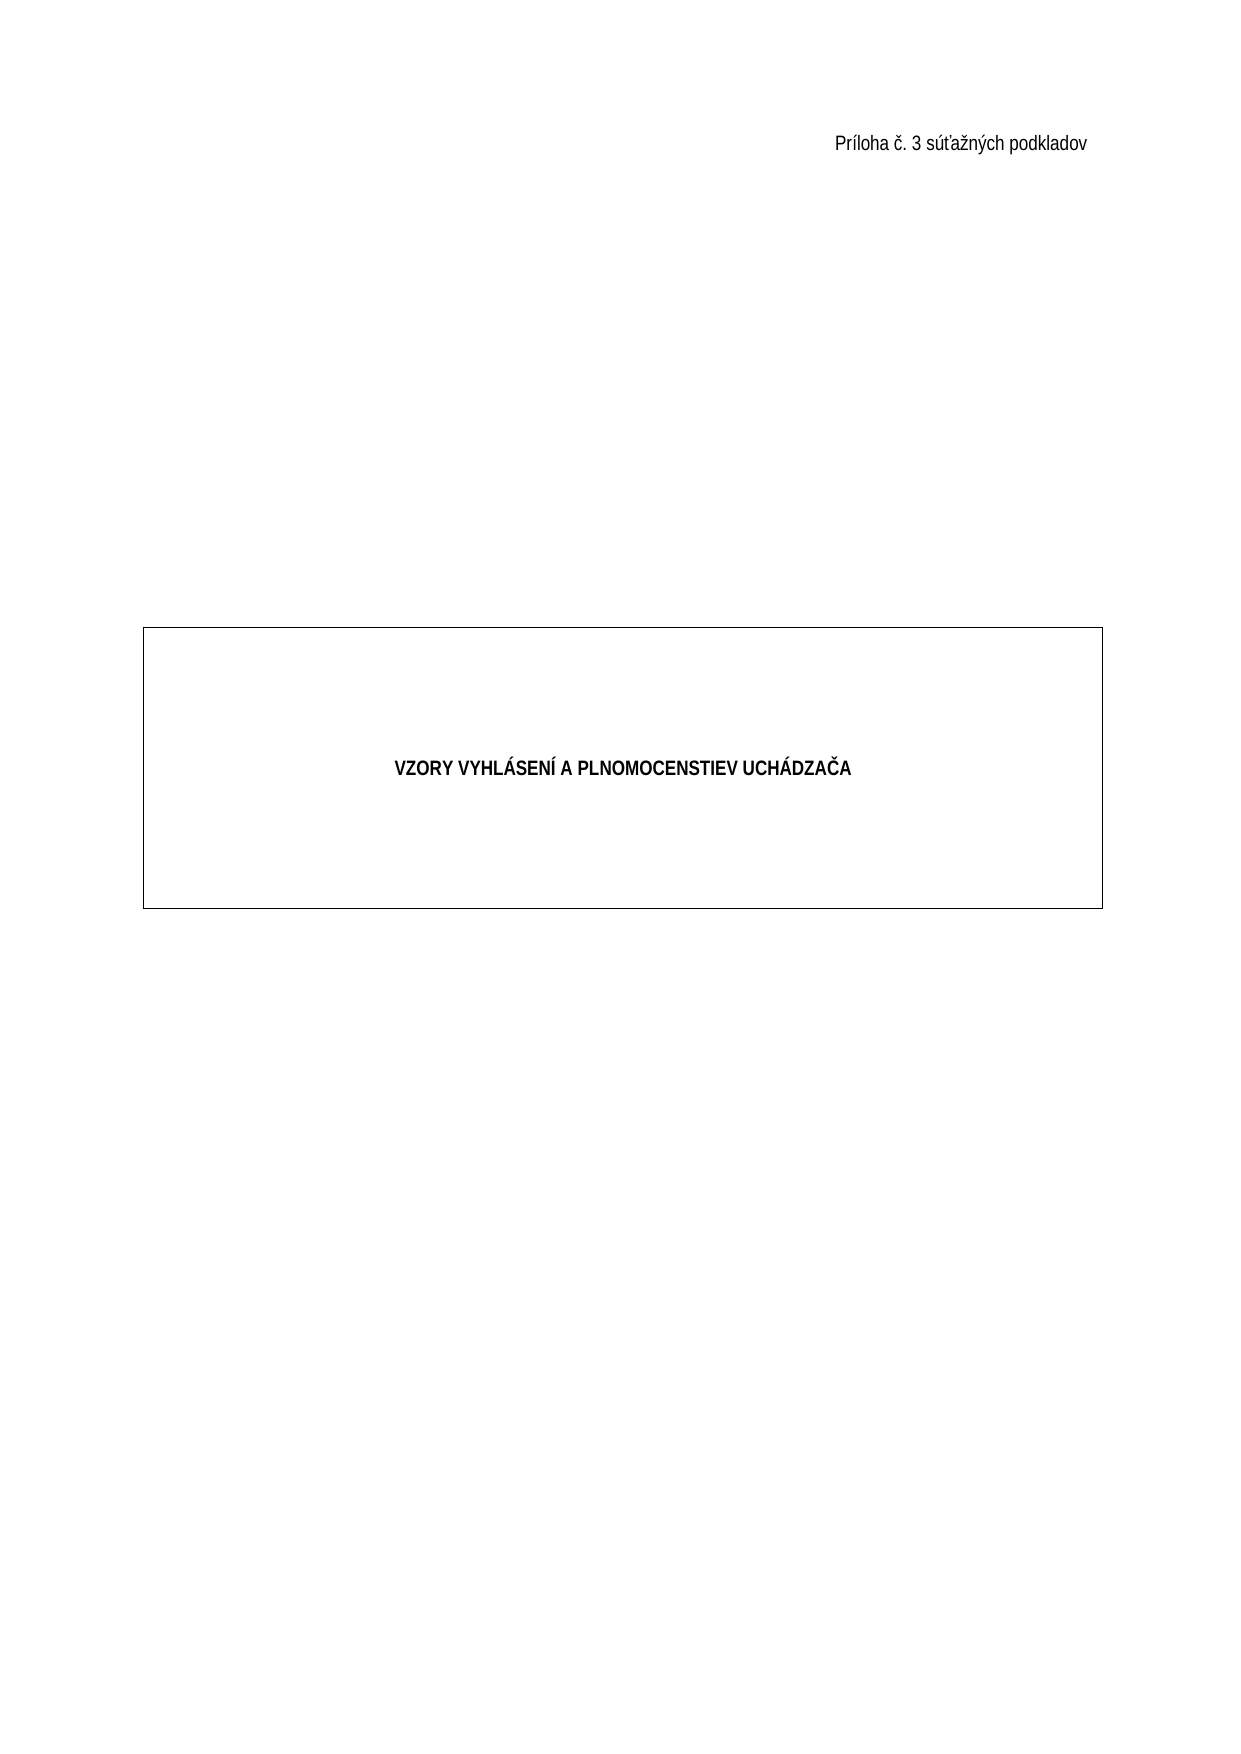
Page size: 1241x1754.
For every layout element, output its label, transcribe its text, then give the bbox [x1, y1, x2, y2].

text Príloha č. 3 súťažných podkladov [150, 131, 1087, 154]
table_header vzory vyhlásení a plnomocenstiev uchádzača [144, 628, 1102, 908]
